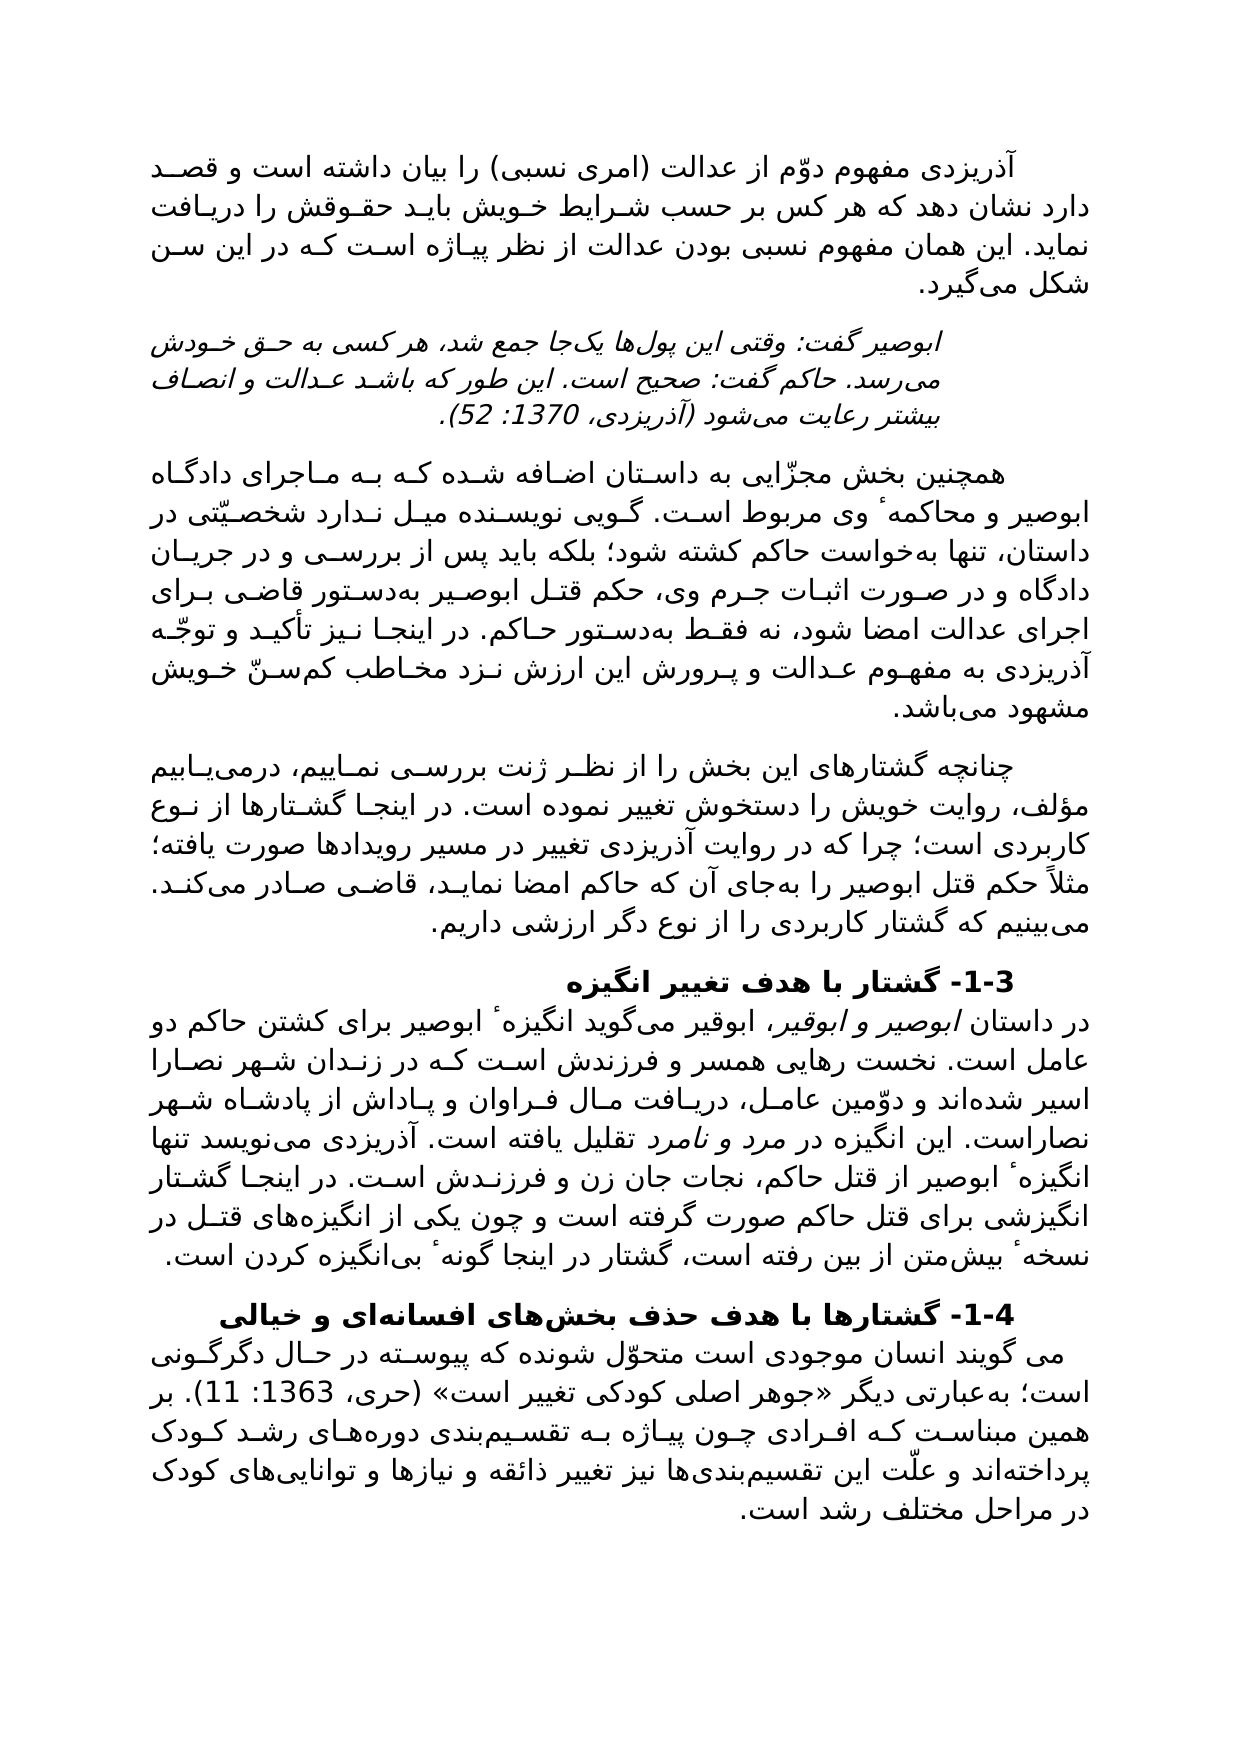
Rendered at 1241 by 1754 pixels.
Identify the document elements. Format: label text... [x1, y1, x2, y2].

text آذریزدی مفهوم دوّم از عدالت (امری نسبی) را بیان داشته است و قصد دارد نشان دهد که هر کس بر حسب شرایط خویش باید حقوقش را دریافت نماید. این همان مفهوم نسبی بودن عدالت از نظر پیاژه است که در این سن شکل می‌گیرد. [150, 150, 1090, 301]
text همچنین بخش مجزّایی به داستان اضافه شده که به ماجرای دادگاه ابوصیر و محاکمهٴ وی مربوط است. گویی نویسنده میل ندارد شخصیّتی در داستان، تنها به‌خواست حاکم کشته شود؛ بلکه باید پس از بررسی و در جریان دادگاه و در صورت اثبات جرم وی، حکم قتل ابوصیر به‌دستور قاضی برای اجرای عدالت امضا شود، نه فقط به‌دستور حاکم. در اینجا نیز تأکید و توجّه آذریزدی به مفهوم عدالت و پرورش این ارزش نزد مخاطب کم‌سنّ خویش مشهود می‌باشد. [150, 456, 1090, 724]
text ابوصیر گفت: وقتی این پول‌ها یک‌جا جمع شد، هر کسی به حق خودش می‌رسد. حاکم گفت: صحیح است. این طور که باشد عدالت و انصاف بیشتر رعایت می‌شود (آذریزدی، 1370: 52). [150, 327, 940, 431]
subtitle 1-4- گشتارها با هدف حذف بخش‌های افسانه‌ای و خیالی [150, 1298, 1090, 1332]
text می گویند انسان موجودی است متحوّل شونده که پیوسته در حال دگرگونی است؛ به‌عبارتی دیگر «جوهر اصلی کودکی تغییر است» (حری، 1363: 11). بر همین مبناست که افرادی چون پیاژه به تقسیم‌بندی دوره‌های رشد کودک پرداخته‌اند و علّت این تقسیم‌بندی‌ها نیز تغییر ذائقه و نیازها و توانایی‌های کودک در مراحل مختلف رشد است. [150, 1337, 1090, 1527]
subtitle 1-3- گشتار با هدف تغییر انگیزه [150, 965, 1090, 999]
text چنانچه گشتارهای این بخش را از نظر ژنت بررسی نماییم، درمی‌یابیم مؤلف، روایت خویش را دستخوش تغییر نموده است. در اینجا گشتارها از نوع کاربردی است؛ چرا که در روایت آذریزدی تغییر در مسیر رویدادها صورت یافته؛ مثلاً حکم قتل ابوصیر را به‌جای آن که حاکم امضا نماید، قاضی صادر می‌کند. می‌بینیم که گشتار کاربردی را از نوع دگر ارزشی داریم. [150, 750, 1090, 939]
text در داستان ابوصیر و ابوقیر، ابوقیر می‌گوید انگیزهٴ ابوصیر برای کشتن حاکم دو عامل است. نخست رهایی همسر و فرزندش است که در زندان شهر نصارا اسیر شده‌اند و دوّمین عامل، دریافت مال فراوان و پاداش از پادشاه شهر نصاراست. این انگیزه در مرد و نامرد تقلیل یافته است. آذریزدی می‌نویسد تنها انگیزهٴ ابوصیر از قتل حاکم، نجات جان زن و فرزندش است. در اینجا گشتار انگیزشی برای قتل حاکم صورت گرفته است و چون یکی از انگیزه‌های قتل در نسخهٴ بیش‌متن از بین رفته است، گشتار در اینجا گونهٴ بی‌انگیزه کردن است. [150, 1004, 1090, 1272]
